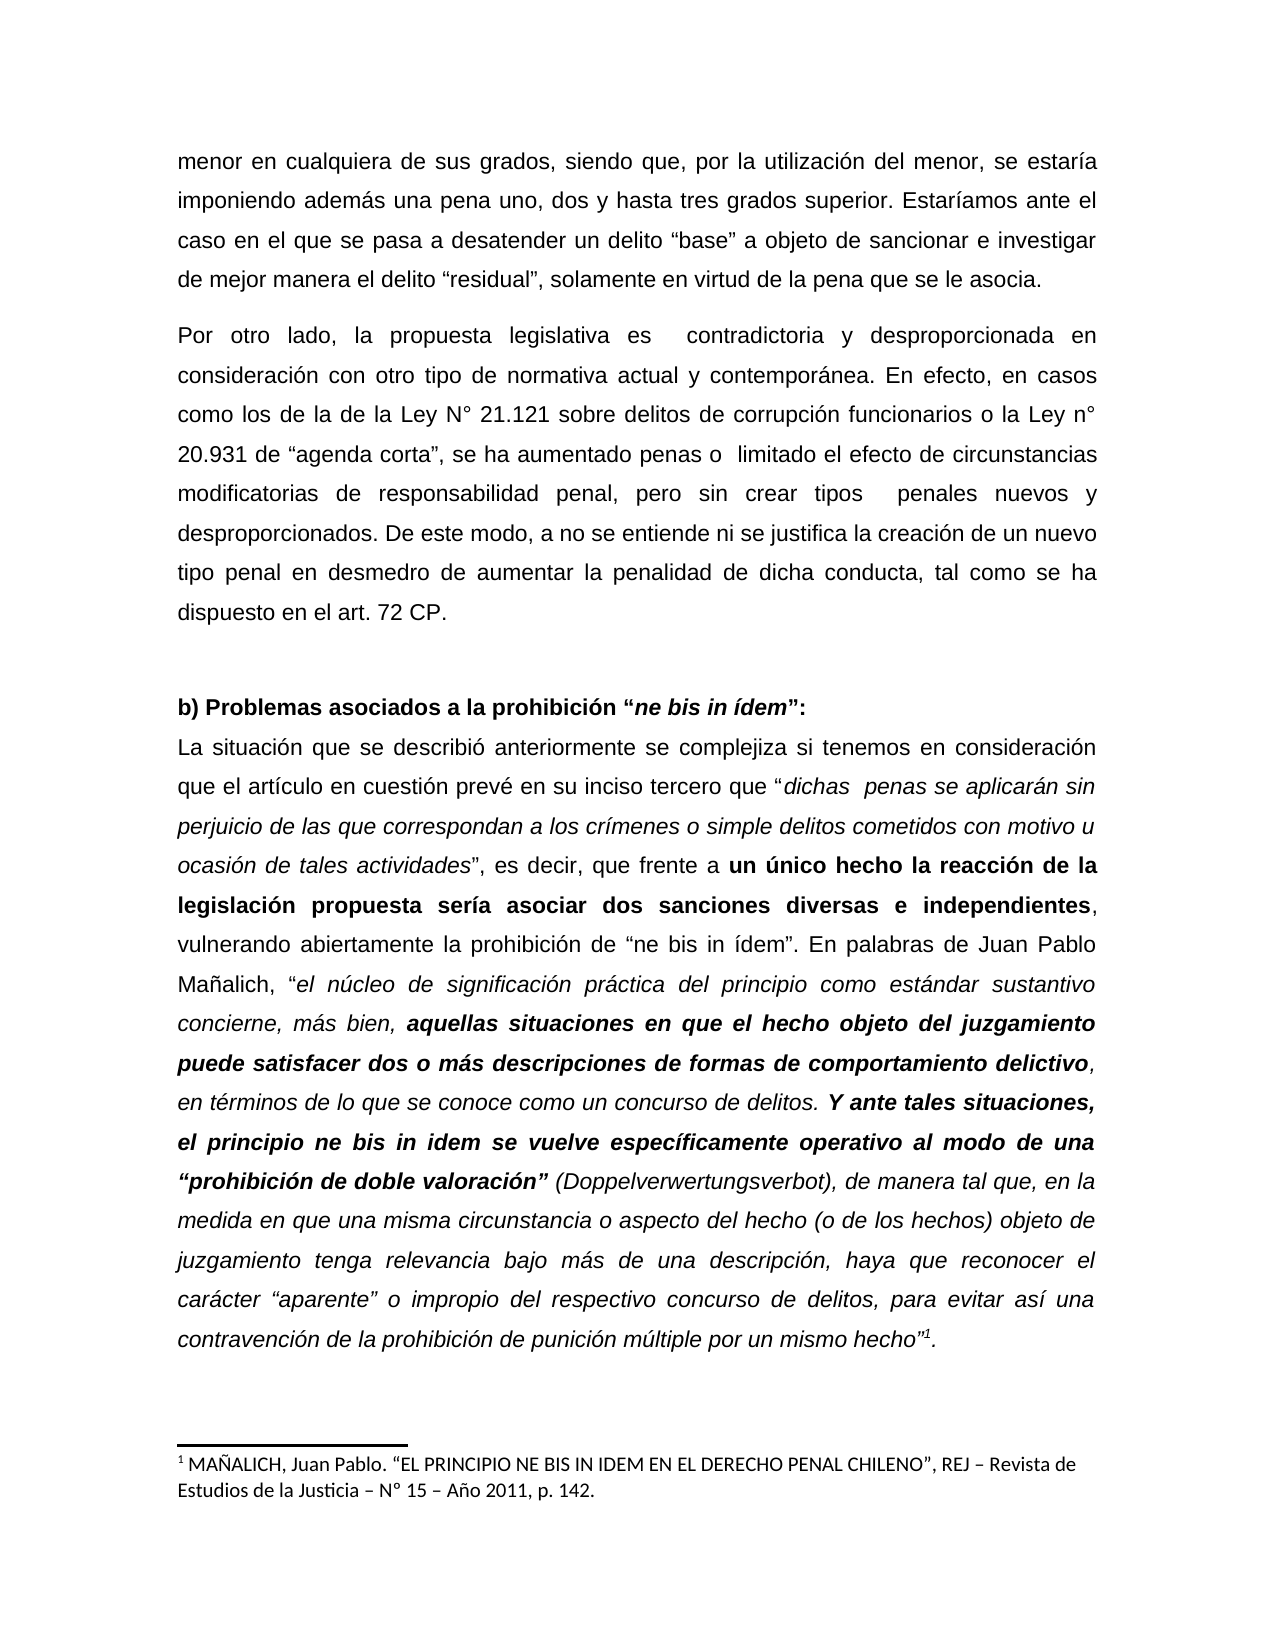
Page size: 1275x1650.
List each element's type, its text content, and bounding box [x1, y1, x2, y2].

text La situación que se describió anteriormente se complejiza si tenemos en consideración que el artículo en cuestión prevé en su inciso tercero que “dichas penas se aplicarán sin perjuicio de las que correspondan a los crímenes o simple delitos cometidos con motivo u ocasión de tales actividades”, es decir, que frente a un único hecho la reacción de la legislación propuesta sería asociar dos sanciones diversas e independientes, vulnerando abiertamente la prohibición de “ne bis in ídem”. En palabras de Juan Pablo Mañalich, “el núcleo de significación práctica del principio como estándar sustantivo concierne, más bien, aquellas situaciones en que el hecho objeto del juzgamiento puede satisfacer dos o más descripciones de formas de comportamiento delictivo, en términos de lo que se conoce como un concurso de delitos. Y ante tales situaciones, el principio ne bis in idem se vuelve específicamente operativo al modo de una “prohibición de doble valoración” (Doppelverwertungsverbot), de manera tal que, en la medida en que una misma circunstancia o aspecto del hecho (o de los hechos) objeto de juzgamiento tenga relevancia bajo más de una descripción, haya que reconocer el carácter “aparente” o impropio del respectivo concurso de delitos, para evitar así una contravención de la prohibición de punición múltiple por un mismo hecho”. [177, 734, 1098, 1352]
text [177, 148, 1098, 292]
text Por otro lado, la propuesta legislativa es contradictoria y desproporcionada en consideración con otro tipo de normativa actual y contemporánea. En efecto, en casos como los de la de la Ley N° 21.121 sobre delitos de corrupción funcionarios o la Ley n° 20.931 de “agenda corta”, se ha aumentado penas o limitado el efecto de circunstancias modificatorias de responsabilidad penal, pero sin crear tipos penales nuevos y desproporcionados. De este modo, a no se entiende ni se justifica la creación de un nuevo tipo penal en desmedro de aumentar la penalidad de dicha conducta, tal como se ha dispuesto en el art. 72 CP. [177, 322, 1098, 625]
text b) Problemas asociados a la prohibición “ne bis in ídem”: [177, 694, 1098, 721]
